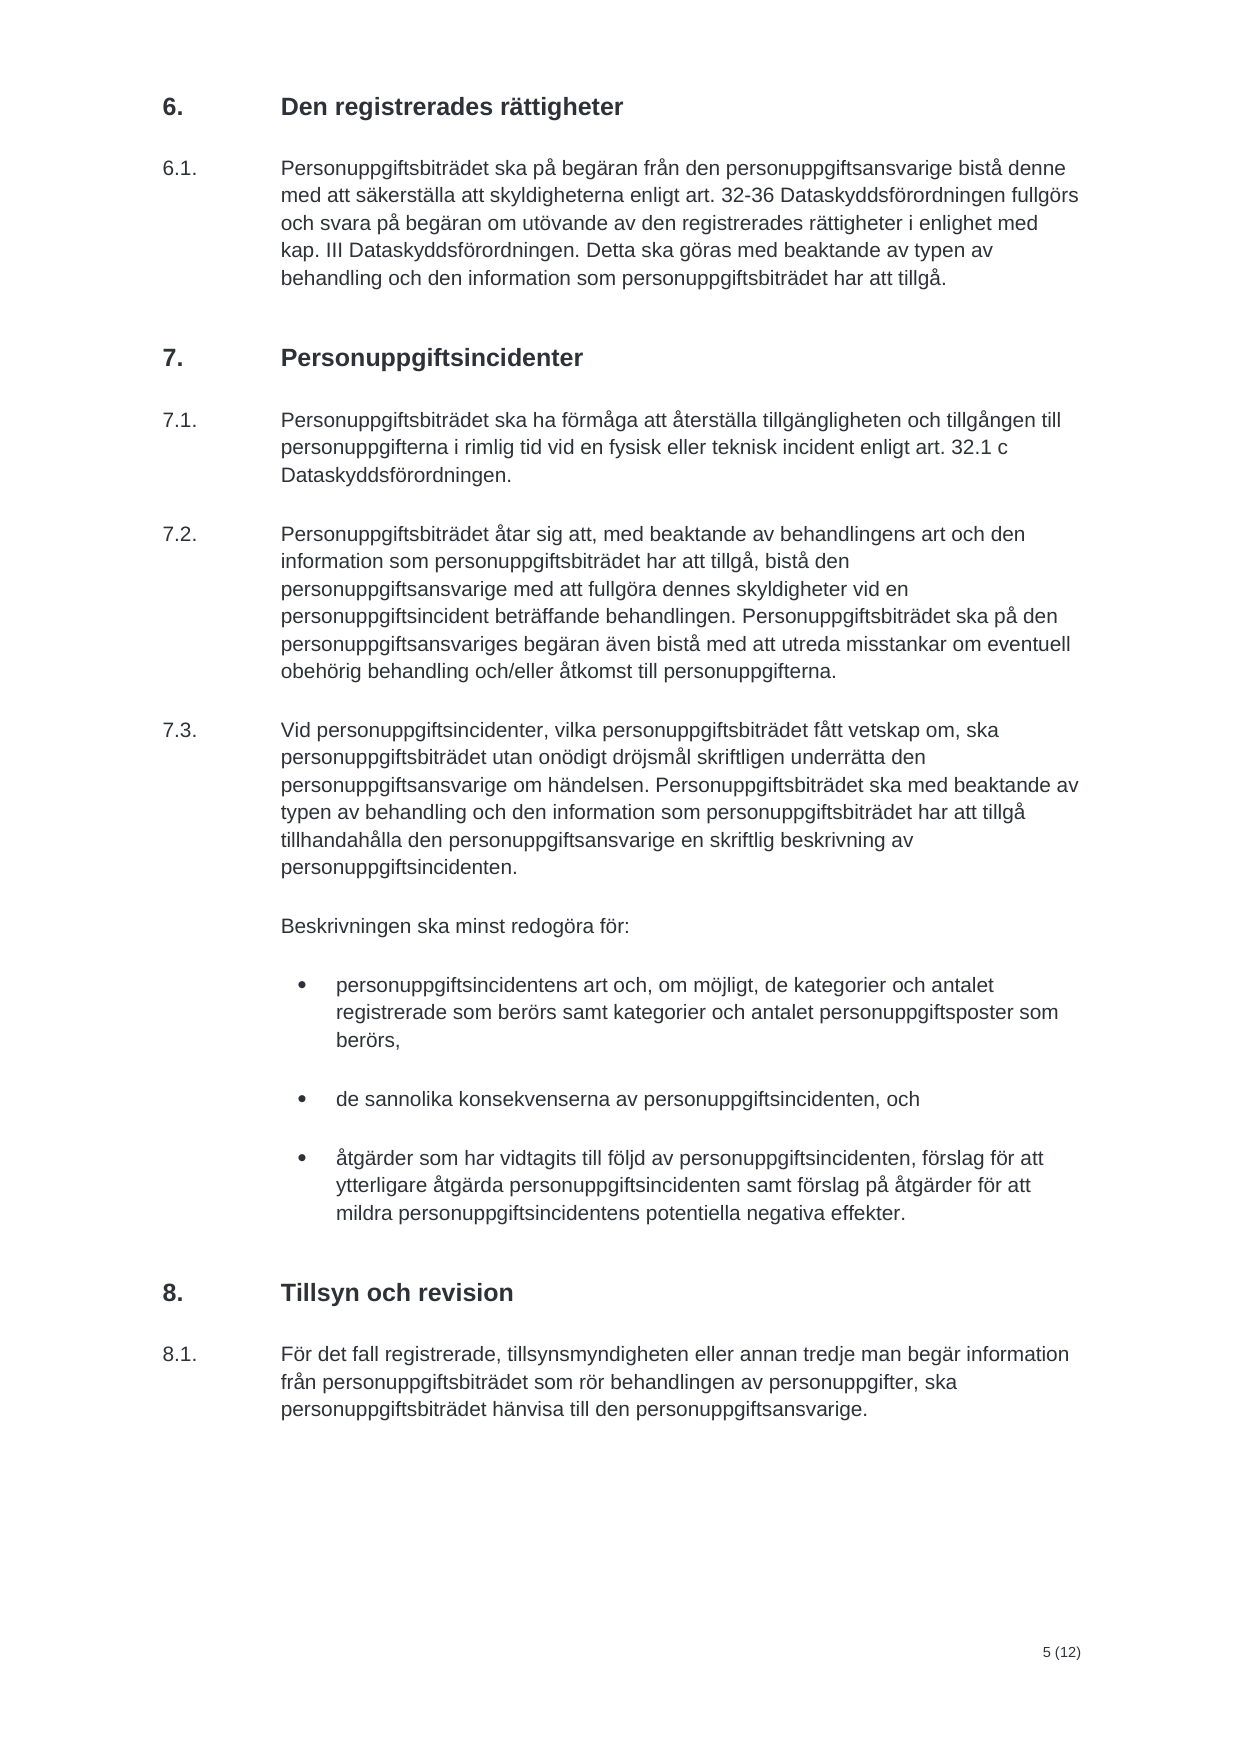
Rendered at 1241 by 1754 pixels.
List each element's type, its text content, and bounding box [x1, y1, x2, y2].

subtitle personuppgiftsincidentens art och, om möjligt, de kategorier och antalet registrerade som berörs samt kategorier och antalet personuppgiftsposter som berörs, [298, 973, 1081, 1052]
text Personuppgiftsbiträdet åtar sig att, med beaktande av behandlingens art och den information som personuppgiftsbiträdet har att tillgå, bistå den personuppgiftsansvarige med att fullgöra dennes skyldigheter vid en personuppgiftsincident beträffande behandlingen. Personuppgiftsbiträdet ska på den personuppgiftsansvariges begäran även bistå med att utreda misstankar om eventuell obehörig behandling och/eller åtkomst till personuppgifterna. [162, 521, 1081, 683]
text För det fall registrerade, tillsynsmyndigheten eller annan tredje man begär information från personuppgiftsbiträdet som rör behandlingen av personuppgifter, ska personuppgiftsbiträdet hänvisa till den personuppgiftsansvarige. [162, 1342, 1081, 1421]
text Den registrerades rättigheter [162, 92, 1081, 120]
subtitle de sannolika konsekvenserna av personuppgiftsincidenten, och [298, 1086, 1081, 1111]
text Personuppgiftsincidenter [162, 343, 1081, 372]
text Personuppgiftsbiträdet ska på begäran från den personuppgiftsansvarige bistå denne med att säkerställa att skyldigheterna enligt art. 32-36 Dataskyddsförordningen fullgörs och svara på begäran om utövande av den registrerades rättigheter i enlighet med kap. III Dataskyddsförordningen. Detta ska göras med beaktande av typen av behandling och den information som personuppgiftsbiträdet har att tillgå. [162, 156, 1081, 290]
text Tillsyn och revision [162, 1278, 1081, 1307]
subtitle åtgärder som har vidtagits till följd av personuppgiftsincidenten, förslag för att ytterligare åtgärda personuppgiftsincidenten samt förslag på åtgärder för att mildra personuppgiftsincidentens potentiella negativa effekter. [298, 1145, 1081, 1224]
text Vid personuppgiftsincidenter, vilka personuppgiftsbiträdet fått vetskap om, ska personuppgiftsbiträdet utan onödigt dröjsmål skriftligen underrätta den personuppgiftsansvarige om händelsen. Personuppgiftsbiträdet ska med beaktande av typen av behandling och den information som personuppgiftsbiträdet har att tillgå tillhandahålla den personuppgiftsansvarige en skriftlig beskrivning av personuppgiftsincidenten. [162, 718, 1081, 879]
text Personuppgiftsbiträdet ska ha förmåga att återställa tillgängligheten och tillgången till personuppgifterna i rimlig tid vid en fysisk eller teknisk incident enligt art. 32.1 c Dataskyddsförordningen. [162, 408, 1081, 487]
list Beskrivningen ska minst redogöra för: [281, 914, 1081, 938]
